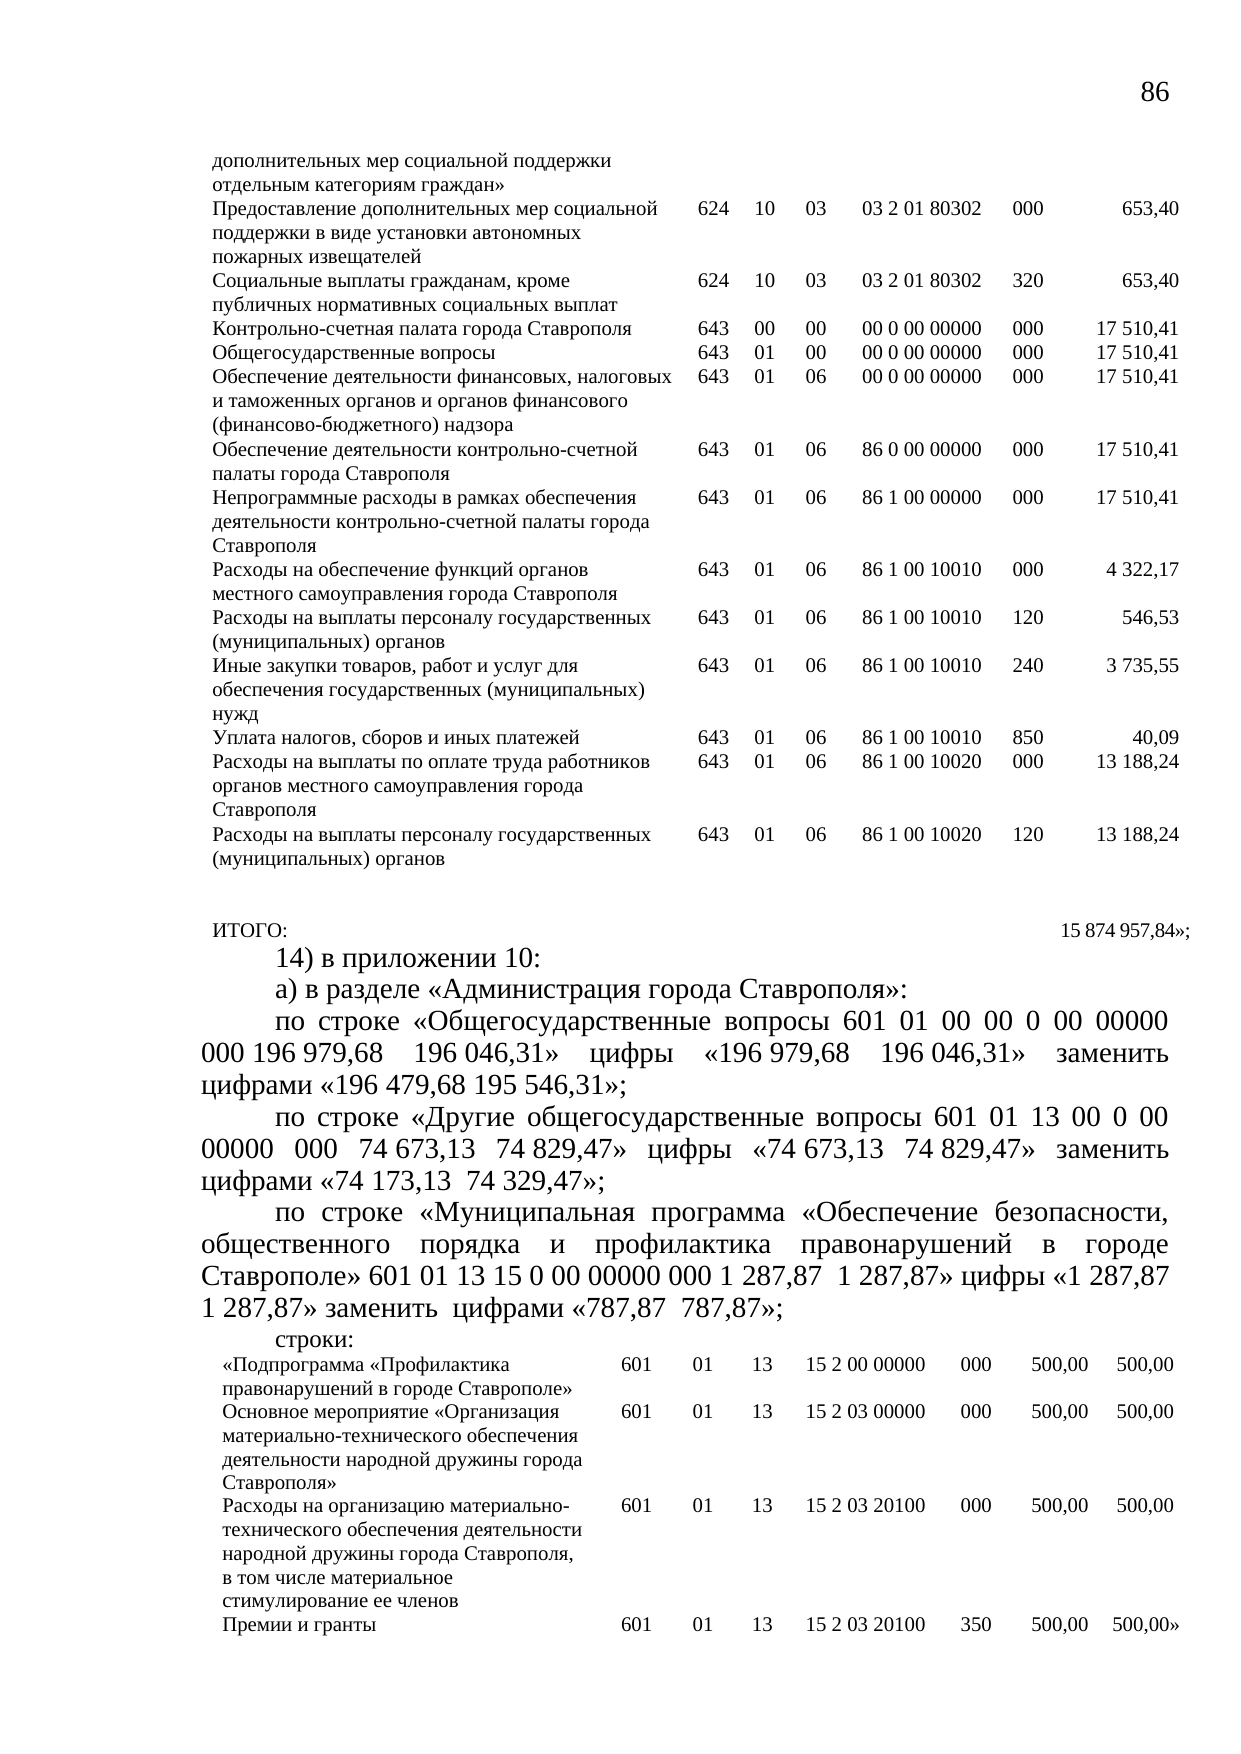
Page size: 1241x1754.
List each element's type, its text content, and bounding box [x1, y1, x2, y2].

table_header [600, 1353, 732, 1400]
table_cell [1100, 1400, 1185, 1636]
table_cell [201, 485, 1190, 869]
text по строке «Общегосударственные вопросы 601 01 00 00 0 00 00000 000 196 979,68 196 046,31» цифры «196 979,68 196 046,31» заменить цифрами «196 479,68 195 546,31»; [201, 1005, 1169, 1101]
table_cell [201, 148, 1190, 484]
text по строке «Другие общегосударственные вопросы 601 01 13 00 0 00 00000 000 74 673,13 74 829,47» цифры «74 673,13 74 829,47» заменить цифрами «74 173,13 74 329,47»; [201, 1101, 1169, 1196]
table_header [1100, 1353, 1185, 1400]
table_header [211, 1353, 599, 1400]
text 14) в приложении 10: [201, 942, 1169, 973]
text строки: [201, 1324, 1169, 1352]
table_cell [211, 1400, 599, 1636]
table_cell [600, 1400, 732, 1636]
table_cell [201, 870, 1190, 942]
text по строке «Муниципальная программа «Обеспечение безопасности, общественного порядка и профилактика правонарушений в городе Ставрополе» 601 01 13 15 0 00 00000 000 1 287,87 1 287,87» цифры «1 287,87 1 287,87» заменить цифрами «787,87 787,87»; [201, 1196, 1169, 1324]
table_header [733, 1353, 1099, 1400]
text а) в разделе «Администрация города Ставрополя»: [201, 973, 1169, 1005]
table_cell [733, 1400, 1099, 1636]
